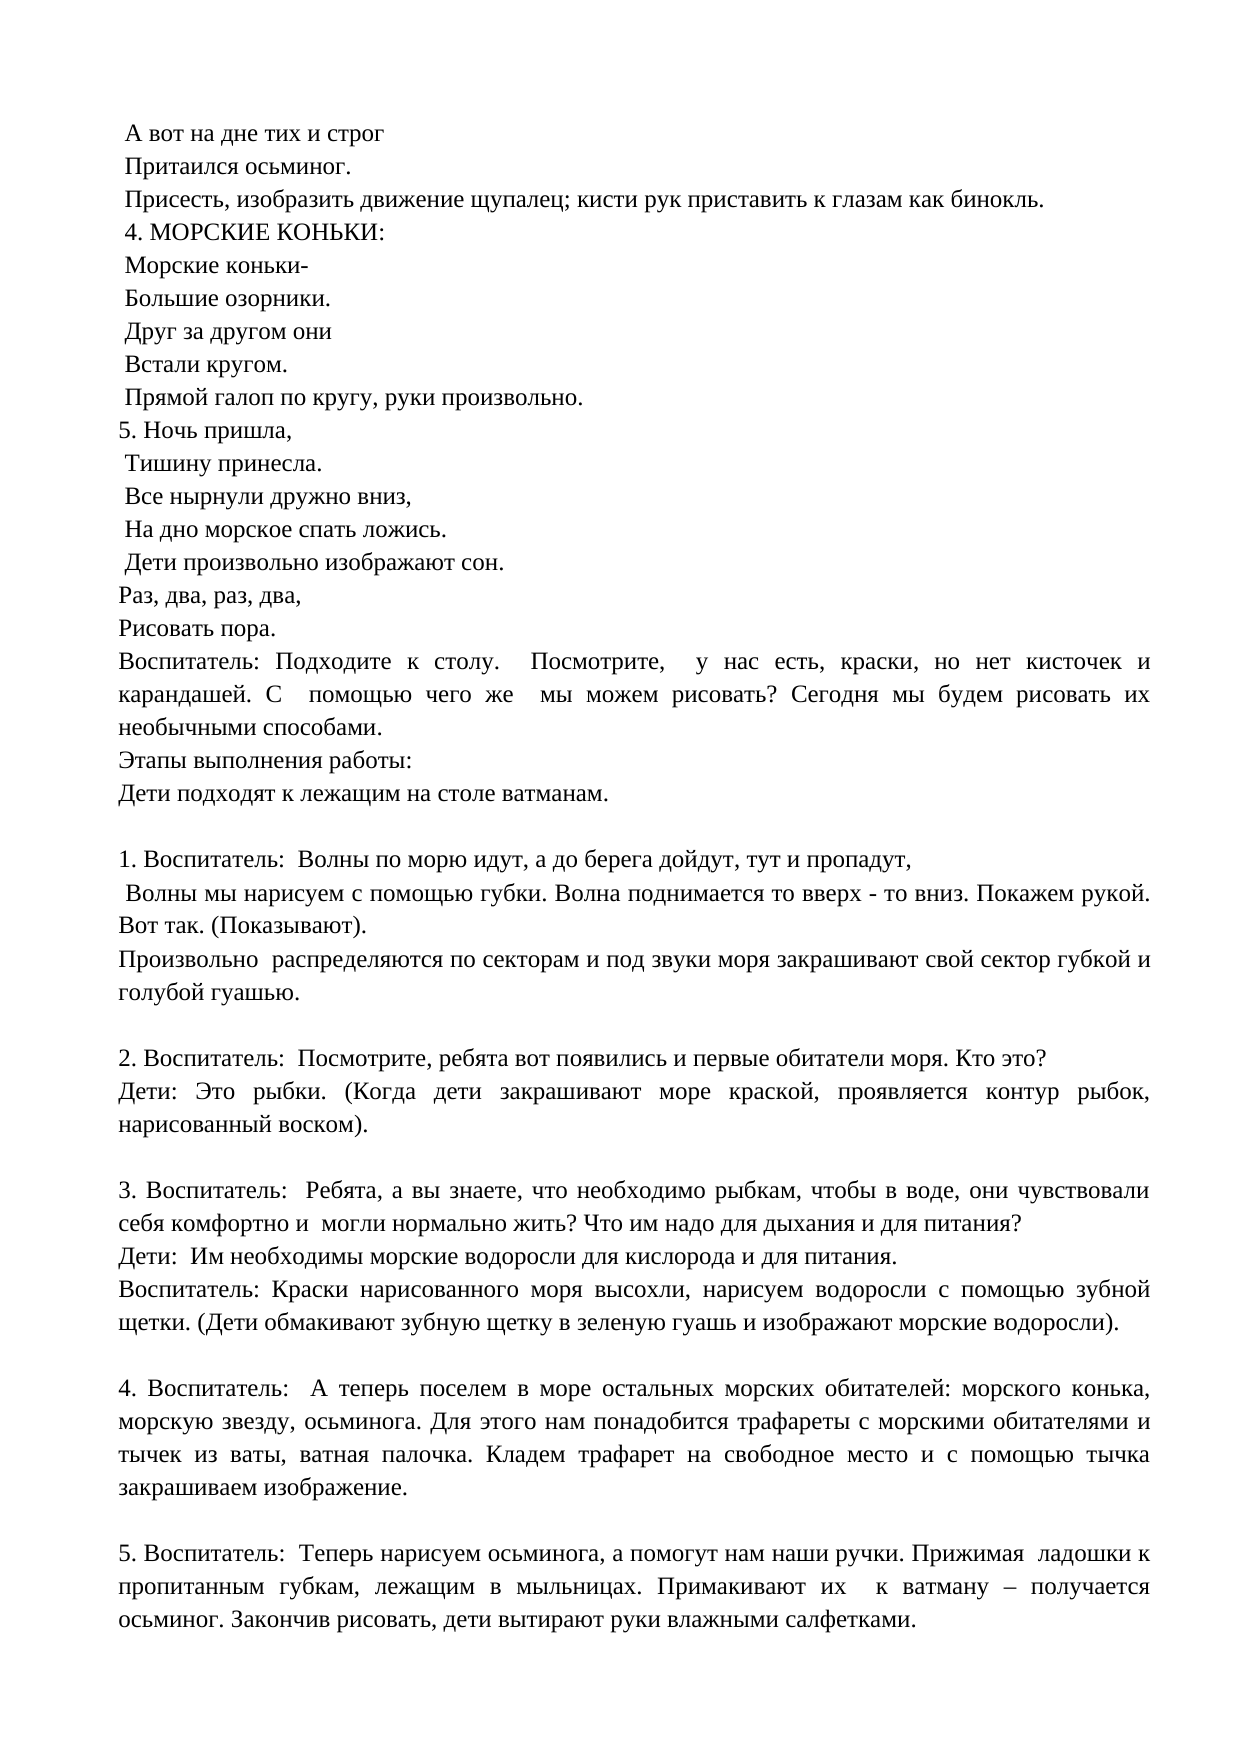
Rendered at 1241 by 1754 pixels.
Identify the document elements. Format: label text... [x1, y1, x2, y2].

text Притаился осьминог. [118, 151, 1152, 180]
text 4. МОРСКИЕ КОНЬКИ: [118, 217, 1152, 246]
text Присесть, изобразить движение щупалец; кисти рук приставить к глазам как бинокль. [118, 184, 1152, 213]
text Прямой галоп по кругу, руки произвольно. [118, 382, 1152, 411]
text 5. Воспитатель: Теперь нарисуем осьминога, а помогут нам наши ручки. Прижимая ладошки к пропитанным губкам, лежащим в мыльницах. Примакивают их к ватману – получается осьминог. Закончив рисовать, дети вытирают руки влажными салфетками. [118, 1538, 1152, 1633]
text Рисовать пора. [118, 613, 1152, 642]
text Дети: Им необходимы морские водоросли для кислорода и для питания. [118, 1241, 1152, 1269]
text Большие озорники. [118, 283, 1152, 312]
text 3. Воспитатель: Ребята, а вы знаете, что необходимо рыбкам, чтобы в воде, они чувствовали себя комфортно и могли нормально жить? Что им надо для дыхания и для питания? [118, 1175, 1152, 1237]
text Дети подходят к лежащим на столе ватманам. [118, 778, 1152, 807]
text 5. Ночь пришла, [118, 415, 1152, 444]
text Этапы выполнения работы: [118, 746, 1152, 774]
text Дети произвольно изображают сон. [118, 547, 1152, 576]
text 2. Воспитатель: Посмотрите, ребята вот появились и первые обитатели моря. Кто это? [118, 1043, 1152, 1071]
text Произвольно распределяются по секторам и под звуки моря закрашивают свой сектор губкой и голубой гуашью. [118, 944, 1152, 1005]
text Морские коньки- [118, 250, 1152, 279]
text А вот на дне тих и строг [118, 118, 1152, 147]
text Тишину принесла. [118, 448, 1152, 477]
text На дно морское спать ложись. [118, 514, 1152, 543]
text Раз, два, раз, два, [118, 580, 1152, 609]
text Волны мы нарисуем с помощью губки. Волна поднимается то вверх - то вниз. Покажем рукой. Вот так. (Показывают). [118, 878, 1152, 939]
text 4. Воспитатель: А теперь поселем в море остальных морских обитателей: морского конька, морскую звезду, осьминога. Для этого нам понадобится трафареты с морскими обитателями и тычек из ваты, ватная палочка. Кладем трафарет на свободное место и с помощью тычка закрашиваем изображение. [118, 1373, 1152, 1501]
text Встали кругом. [118, 349, 1152, 378]
text Дети: Это рыбки. (Когда дети закрашивают море краской, проявляется контур рыбок, нарисованный воском). [118, 1076, 1152, 1137]
text Друг за другом они [118, 316, 1152, 345]
text Все нырнули дружно вниз, [118, 481, 1152, 510]
text 1. Воспитатель: Волны по морю идут, а до берега дойдут, тут и пропадут, [118, 844, 1152, 873]
text Воспитатель: Краски нарисованного моря высохли, нарисуем водоросли с помощью зубной щетки. (Дети обмакивают зубную щетку в зеленую гуашь и изображают морские водоросли). [118, 1274, 1152, 1336]
text Воспитатель: Подходите к столу. Посмотрите, у нас есть, краски, но нет кисточек и карандашей. С помощью чего же мы можем рисовать? Сегодня мы будем рисовать их необычными способами. [118, 646, 1152, 741]
